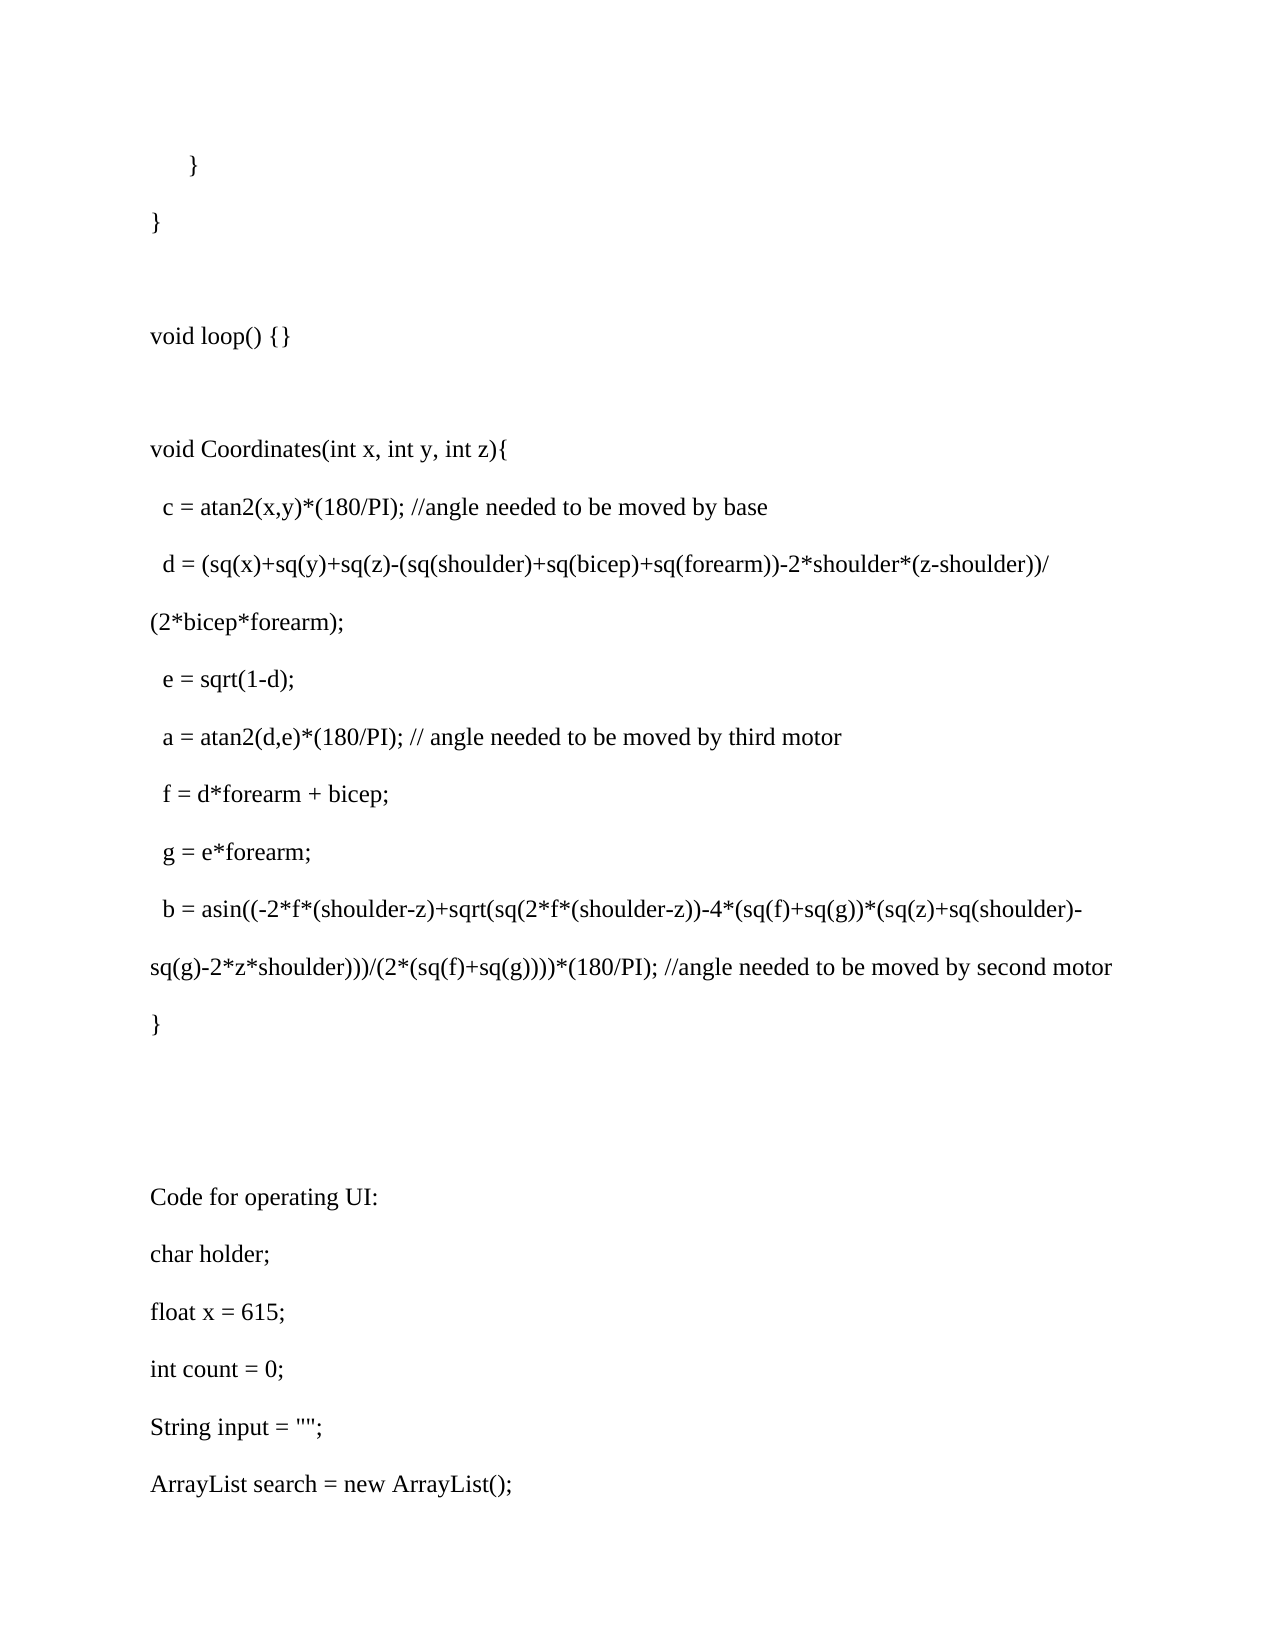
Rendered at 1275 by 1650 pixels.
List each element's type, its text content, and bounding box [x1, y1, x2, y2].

text float x = 615; [150, 1297, 1125, 1326]
text void Coordinates(int x, int y, int z){ [150, 434, 1125, 463]
text Code for operating UI: [150, 1182, 1125, 1211]
text f = d*forearm + bicep; [150, 779, 1125, 808]
text a = atan2(d,e)*(180/PI); // angle needed to be moved by third motor [150, 722, 1125, 751]
text int count = 0; [150, 1354, 1125, 1383]
text } [150, 207, 1125, 236]
text c = atan2(x,y)*(180/PI); //angle needed to be moved by base [150, 492, 1125, 521]
text e = sqrt(1-d); [150, 664, 1125, 693]
text ArrayList search = new ArrayList(); [150, 1469, 1125, 1498]
text g = e*forearm; [150, 837, 1125, 866]
text void loop() {} [150, 321, 1125, 350]
text b = asin((-2*f*(shoulder-z)+sqrt(sq(2*f*(shoulder-z))-4*(sq(f)+sq(g))*(sq(z)+sq(shoulder)-sq(g)-2*z*shoulder)))/(2*(sq(f)+sq(g))))*(180/PI); //angle needed to be moved by second motor [150, 894, 1125, 981]
text } [150, 150, 1125, 179]
text char holder; [150, 1239, 1125, 1268]
text String input = ""; [150, 1412, 1125, 1441]
text } [150, 1009, 1125, 1038]
text d = (sq(x)+sq(y)+sq(z)-(sq(shoulder)+sq(bicep)+sq(forearm))-2*shoulder*(z-shoulder))/(2*bicep*forearm); [150, 549, 1125, 636]
